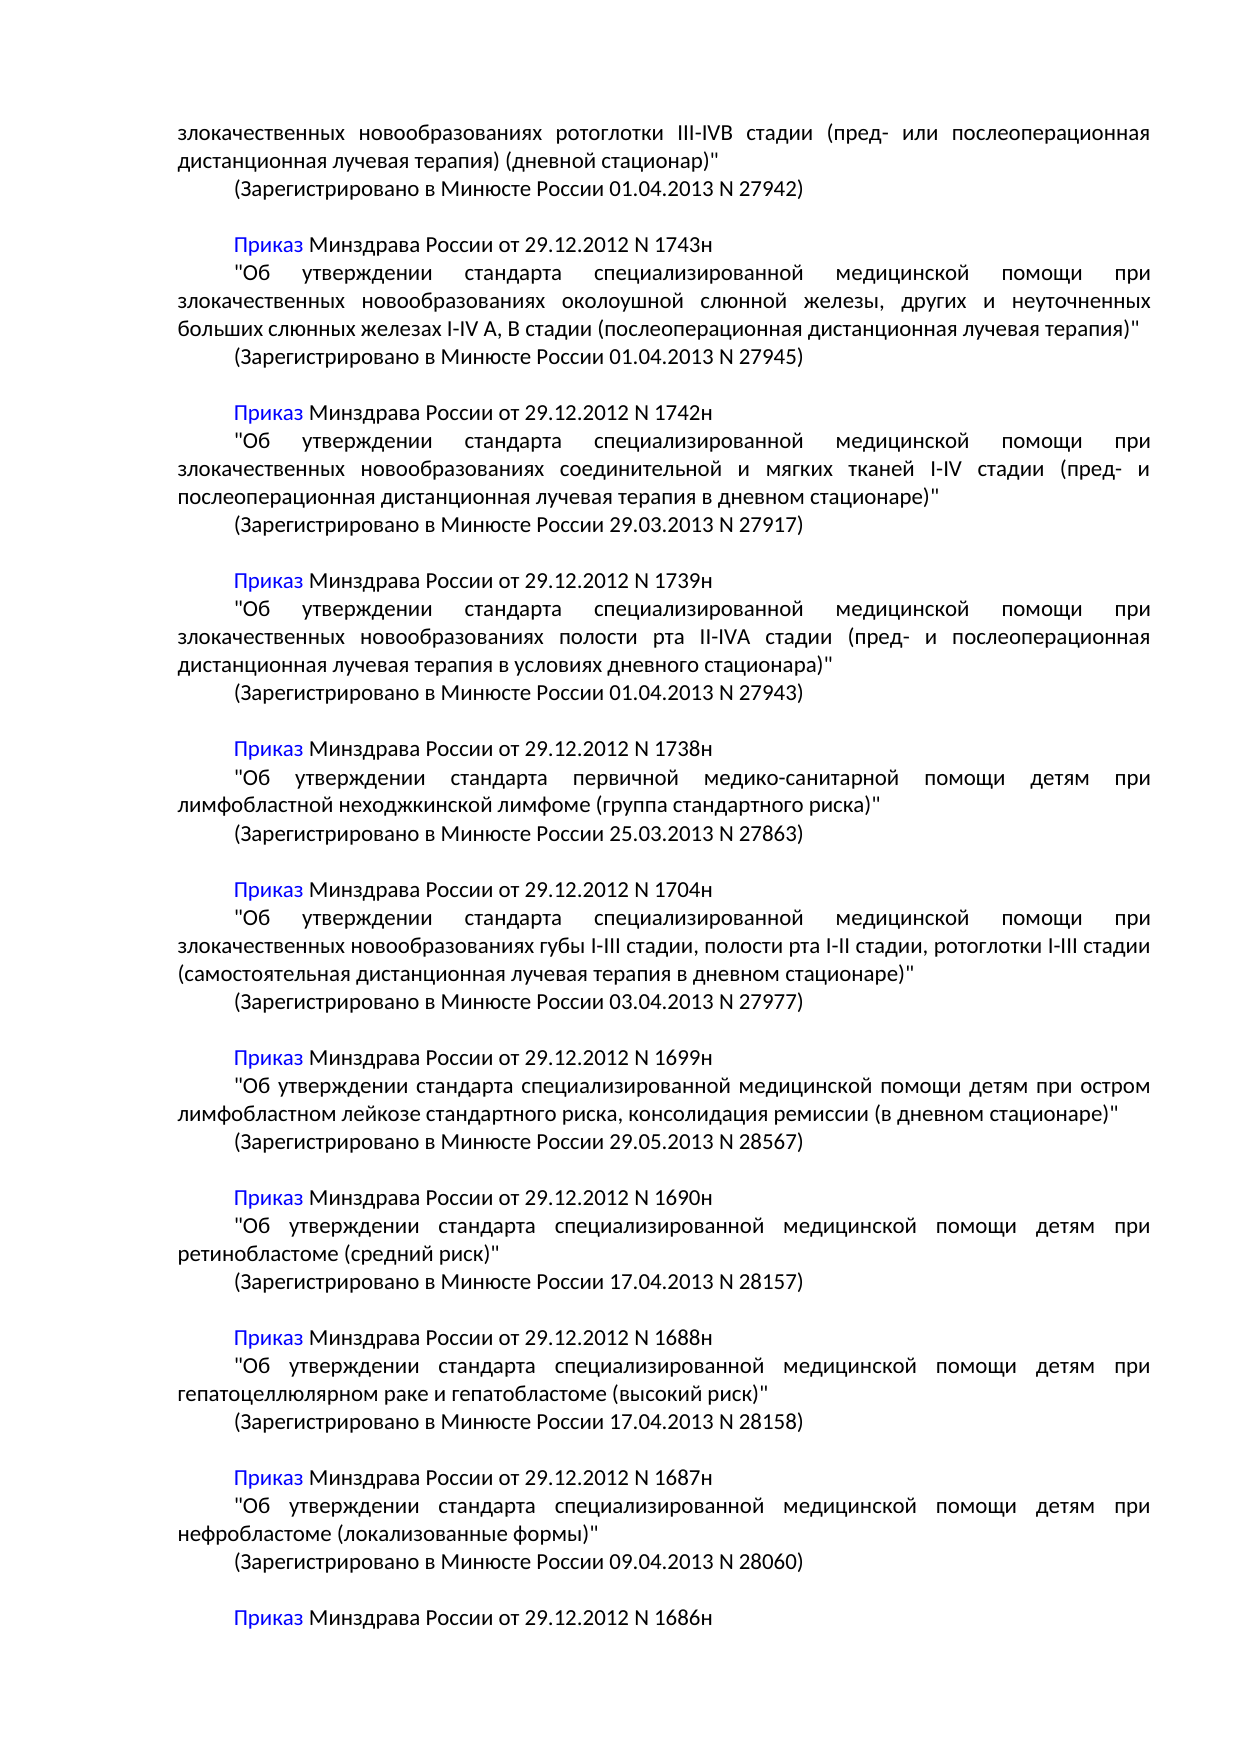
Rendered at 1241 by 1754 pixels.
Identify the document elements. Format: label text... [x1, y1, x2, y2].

text (Зарегистрировано в Минюсте России 29.05.2013 N 28567) [177, 1127, 1152, 1155]
text "Об утверждении стандарта специализированной медицинской помощи при злокачественных новообразованиях соединительной и мягких тканей I-IV стадии (пред- и послеоперационная дистанционная лучевая терапия в дневном стационаре)" [177, 426, 1152, 510]
text (Зарегистрировано в Минюсте России 01.04.2013 N 27942) [177, 174, 1152, 202]
text "Об утверждении стандарта специализированной медицинской помощи детям при ретинобластоме (средний риск)" [177, 1211, 1152, 1267]
text (Зарегистрировано в Минюсте России 03.04.2013 N 27977) [177, 987, 1152, 1015]
text Приказ Минздрава России от 29.12.2012 N 1704н [177, 875, 1152, 903]
text "Об утверждении стандарта специализированной медицинской помощи детям при гепатоцеллюлярном раке и гепатобластоме (высокий риск)" [177, 1351, 1152, 1407]
text Приказ Минздрава России от 29.12.2012 N 1738н [177, 734, 1152, 763]
text Приказ Минздрава России от 29.12.2012 N 1687н [177, 1463, 1152, 1491]
text (Зарегистрировано в Минюсте России 29.03.2013 N 27917) [177, 510, 1152, 538]
text "Об утверждении стандарта первичной медико-санитарной помощи детям при лимфобластной неходжкинской лимфоме (группа стандартного риска)" [177, 763, 1152, 819]
text "Об утверждении стандарта специализированной медицинской помощи детям при нефробластоме (локализованные формы)" [177, 1491, 1152, 1547]
text (Зарегистрировано в Минюсте России 17.04.2013 N 28158) [177, 1407, 1152, 1435]
text Приказ Минздрава России от 29.12.2012 N 1688н [177, 1323, 1152, 1351]
text Приказ Минздрава России от 29.12.2012 N 1699н [177, 1043, 1152, 1071]
text (Зарегистрировано в Минюсте России 17.04.2013 N 28157) [177, 1267, 1152, 1295]
text (Зарегистрировано в Минюсте России 25.03.2013 N 27863) [177, 819, 1152, 847]
text "Об утверждении стандарта специализированной медицинской помощи при злокачественных новообразованиях околоушной слюнной железы, других и неуточненных больших слюнных железах I-IV A, B стадии (послеоперационная дистанционная лучевая терапия)" [177, 258, 1152, 342]
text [177, 118, 1152, 174]
text "Об утверждении стандарта специализированной медицинской помощи при злокачественных новообразованиях губы I-III стадии, полости рта I-II стадии, ротоглотки I-III стадии (самостоятельная дистанционная лучевая терапия в дневном стационаре)" [177, 903, 1152, 987]
text (Зарегистрировано в Минюсте России 09.04.2013 N 28060) [177, 1547, 1152, 1575]
text Приказ Минздрава России от 29.12.2012 N 1742н [177, 398, 1152, 426]
text Приказ Минздрава России от 29.12.2012 N 1739н [177, 566, 1152, 594]
text Приказ Минздрава России от 29.12.2012 N 1686н [177, 1603, 1152, 1631]
text (Зарегистрировано в Минюсте России 01.04.2013 N 27943) [177, 678, 1152, 707]
text "Об утверждении стандарта специализированной медицинской помощи при злокачественных новообразованиях полости рта II-IVA стадии (пред- и послеоперационная дистанционная лучевая терапия в условиях дневного стационара)" [177, 594, 1152, 678]
text Приказ Минздрава России от 29.12.2012 N 1690н [177, 1183, 1152, 1211]
text "Об утверждении стандарта специализированной медицинской помощи детям при остром лимфобластном лейкозе стандартного риска, консолидация ремиссии (в дневном стационаре)" [177, 1071, 1152, 1127]
text (Зарегистрировано в Минюсте России 01.04.2013 N 27945) [177, 342, 1152, 370]
text Приказ Минздрава России от 29.12.2012 N 1743н [177, 230, 1152, 258]
